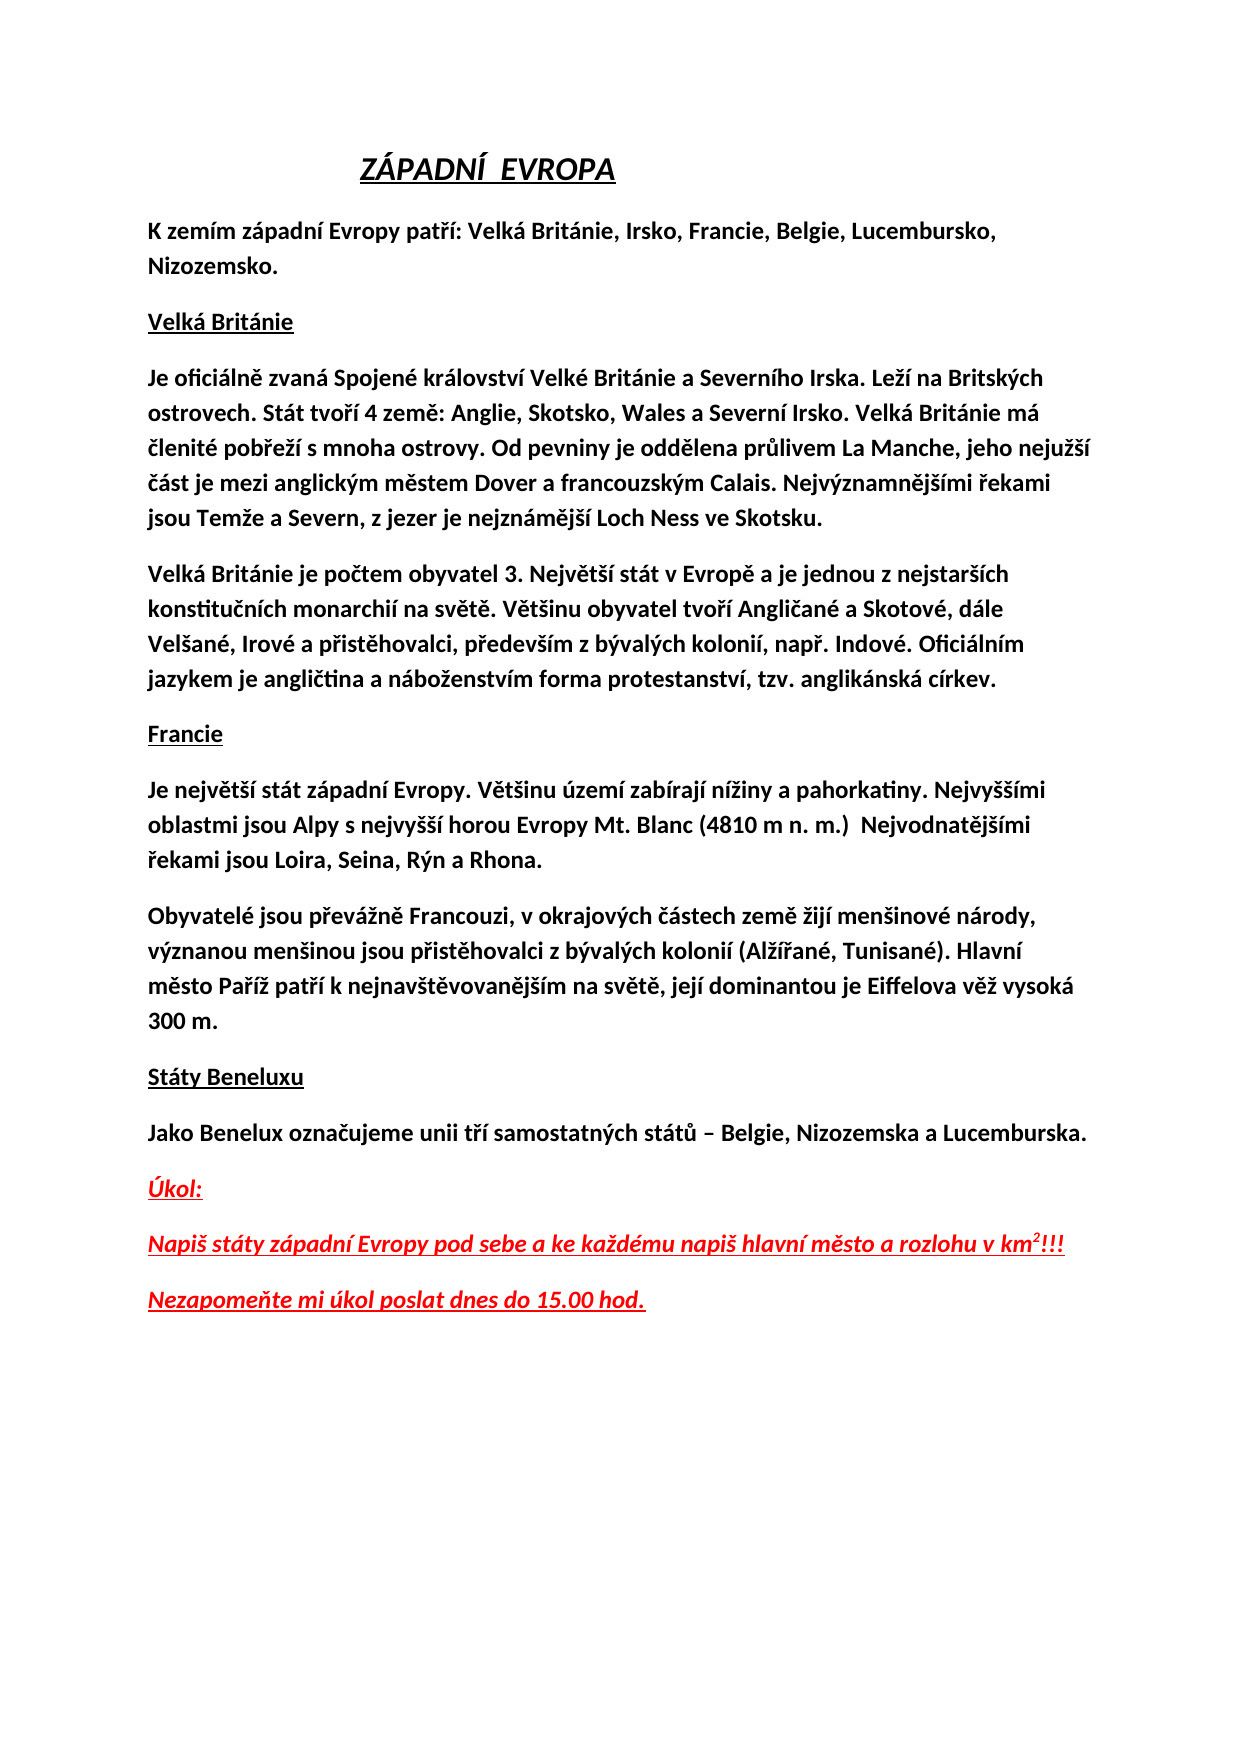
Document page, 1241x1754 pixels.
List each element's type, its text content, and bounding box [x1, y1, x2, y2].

text Velká Británie [148, 306, 1093, 337]
text Obyvatelé jsou převážně Francouzi, v okrajových částech země žijí menšinové národy, význanou menšinou jsou přistěhovalci z bývalých kolonií (Alžířané, Tunisané). Hlavní město Paříž patří k nejnavštěvovanějším na světě, její dominantou je Eiffelova věž vysoká 300 m. [148, 900, 1093, 1036]
text Úkol: [148, 1173, 1093, 1203]
text Nezapomeňte mi úkol poslat dnes do 15.00 hod. [148, 1284, 1093, 1315]
text Napiš státy západní Evropy pod sebe a ke každému napiš hlavní město a rozlohu v km2!!! [148, 1228, 1093, 1259]
text Francie [148, 718, 1093, 749]
text ZÁPADNÍ EVROPA [148, 148, 1093, 188]
text Jako Benelux označujeme unii tří samostatných států – Belgie, Nizozemska a Lucemburska. [148, 1117, 1093, 1147]
text Velká Británie je počtem obyvatel 3. Největší stát v Evropě a je jednou z nejstarších konstitučních monarchií na světě. Většinu obyvatel tvoří Angličané a Skotové, dále Velšané, Irové a přistěhovalci, především z bývalých kolonií, např. Indové. Oficiálním jazykem je angličtina a náboženstvím forma protestanství, tzv. anglikánská církev. [148, 558, 1093, 693]
text Je největší stát západní Evropy. Většinu území zabírají nížiny a pahorkatiny. Nejvyššími oblastmi jsou Alpy s nejvyšší horou Evropy Mt. Blanc (4810 m n. m.) Nejvodnatějšími řekami jsou Loira, Seina, Rýn a Rhona. [148, 774, 1093, 875]
text Je oficiálně zvaná Spojené království Velké Británie a Severního Irska. Leží na Britských ostrovech. Stát tvoří 4 země: Anglie, Skotsko, Wales a Severní Irsko. Velká Británie má členité pobřeží s mnoha ostrovy. Od pevniny je oddělena průlivem La Manche, jeho nejužší část je mezi anglickým městem Dover a francouzským Calais. Nejvýznamnějšími řekami jsou Temže a Severn, z jezer je nejznámější Loch Ness ve Skotsku. [148, 362, 1093, 532]
text K zemím západní Evropy patří: Velká Británie, Irsko, Francie, Belgie, Lucembursko, Nizozemsko. [148, 215, 1093, 281]
text Státy Beneluxu [148, 1061, 1093, 1092]
